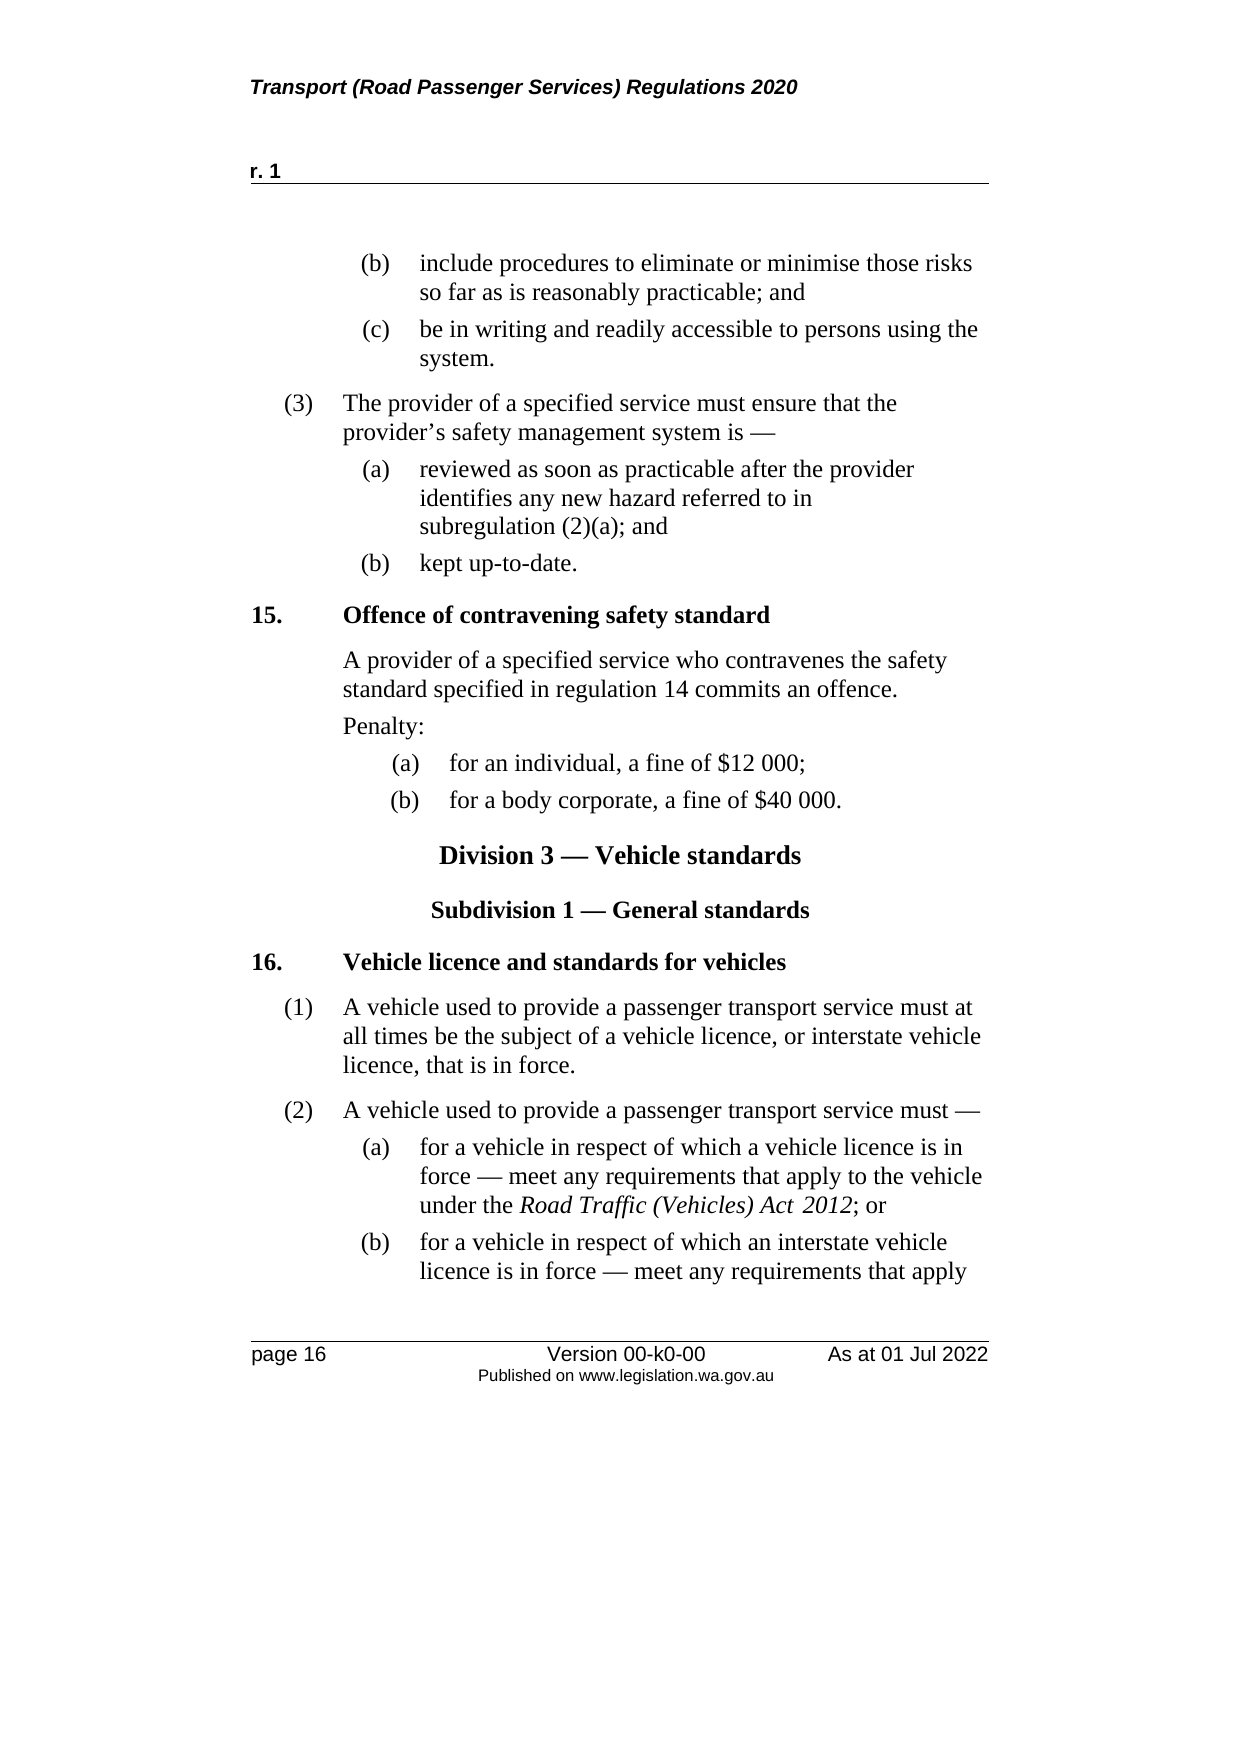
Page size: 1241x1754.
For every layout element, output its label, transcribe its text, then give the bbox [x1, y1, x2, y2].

text (b) for a body corporate, a fine of $40 000. [251, 786, 989, 814]
text (a) for a vehicle in respect of which a vehicle licence is in force — meet any requirements that apply to the vehicle under the Road Traffic (Vehicles) Act 2012; or [251, 1132, 989, 1219]
subtitle Division 3 — Vehicle standards [251, 839, 989, 870]
text Penalty: [251, 711, 989, 740]
text (1) A vehicle used to provide a passenger transport service must at all times be the subject of a vehicle licence, or interstate vehicle licence, that is in force. [251, 992, 989, 1079]
subtitle 15. Offence of contravening safety standard [251, 600, 989, 629]
text (a) for an individual, a fine of $12 000; [251, 748, 989, 777]
subtitle 16. Vehicle licence and standards for vehicles [251, 947, 989, 976]
text (3) The provider of a specified service must ensure that the provider’s safety management system is — [251, 388, 989, 446]
text (a) reviewed as soon as practicable after the provider identifies any new hazard referred to in subregulation (2)(a); and [251, 454, 989, 540]
text A provider of a specified service who contravenes the safety standard specified in regulation 14 commits an offence. [251, 646, 989, 703]
text (b) kept up-to-date. [251, 548, 989, 577]
text (2) A vehicle used to provide a passenger transport service must — [251, 1095, 989, 1124]
text (c) be in writing and readily accessible to persons using the system. [251, 314, 989, 371]
subtitle Subdivision 1 — General standards [251, 895, 989, 924]
text (b) include procedures to eliminate or minimise those risks so far as is reasonably practicable; and [251, 248, 989, 306]
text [251, 1227, 989, 1284]
